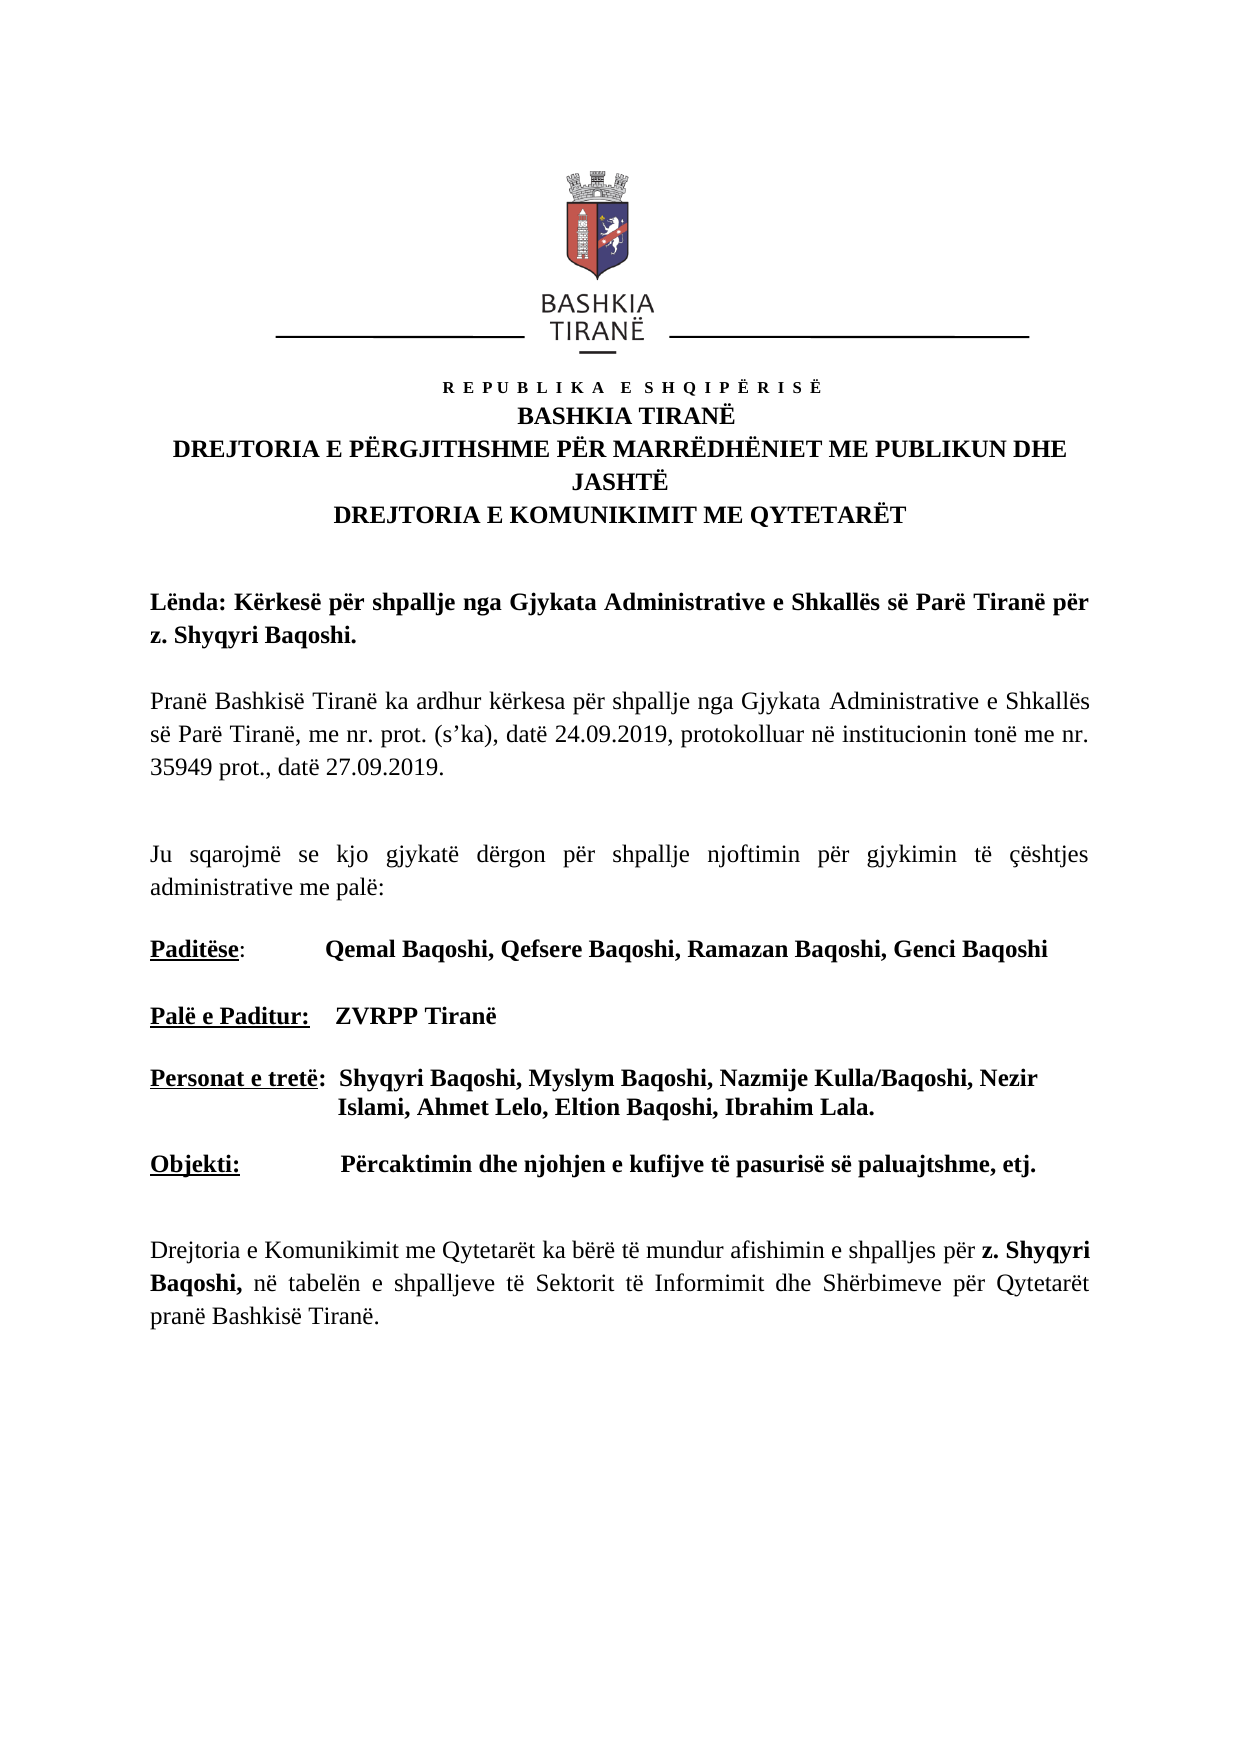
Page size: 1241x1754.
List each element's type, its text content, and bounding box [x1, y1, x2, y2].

text Ju sqarojmë se kjo gjykatë dërgon për shpallje njoftimin për gjykimin të çështjes administrative me palë: [150, 839, 1090, 901]
text Pranë Bashkisë Tiranë ka ardhur kërkesa për shpallje nga Gjykata Administrative e Shkallës së Parë Tiranë, me nr. prot. (s’ka), datë 24.09.2019, protokolluar në institucionin tonë me nr. 35949 prot., datë 27.09.2019. [150, 686, 1090, 781]
text R E P U B L I K A E S H Q I P Ë R I S Ë BASHKIA TIRANË DREJTORIA E PËRGJITHSHME PËR MARRËDHËNIET ME PUBLIKUN DHE JASHTË DREJTORIA E KOMUNIKIMIT ME QYTETARËT [150, 378, 1090, 529]
text Palë e Paditur: ZVRPP Tiranë [150, 1001, 1090, 1030]
text Drejtoria e Komunikimit me Qytetarët ka bërë të mundur afishimin e shpalljes për z. Shyqyri Baqoshi, në tabelën e shpalljeve të Sektorit të Informimit dhe Shërbimeve për Qytetarët pranë Bashkisë Tiranë. [150, 1235, 1090, 1330]
text Islami, Ahmet Lelo, Eltion Baqoshi, Ibrahim Lala. [150, 1092, 1090, 1120]
text Objekti: Përcaktimin dhe njohjen e kufijve të pasurisë së paluajtshme, etj. [150, 1149, 1090, 1178]
text Personat e tretë: Shyqyri Baqoshi, Myslym Baqoshi, Nazmije Kulla/Baqoshi, Nezir [150, 1063, 1090, 1092]
text Lënda: Kërkesë për shpallje nga Gjykata Administrative e Shkallës së Parë Tiranë për z. Shyqyri Baqoshi. [150, 587, 1090, 649]
picture [483, 142, 719, 378]
text Paditëse: Qemal Baqoshi, Qefsere Baqoshi, Ramazan Baqoshi, Genci Baqoshi [150, 933, 1090, 964]
